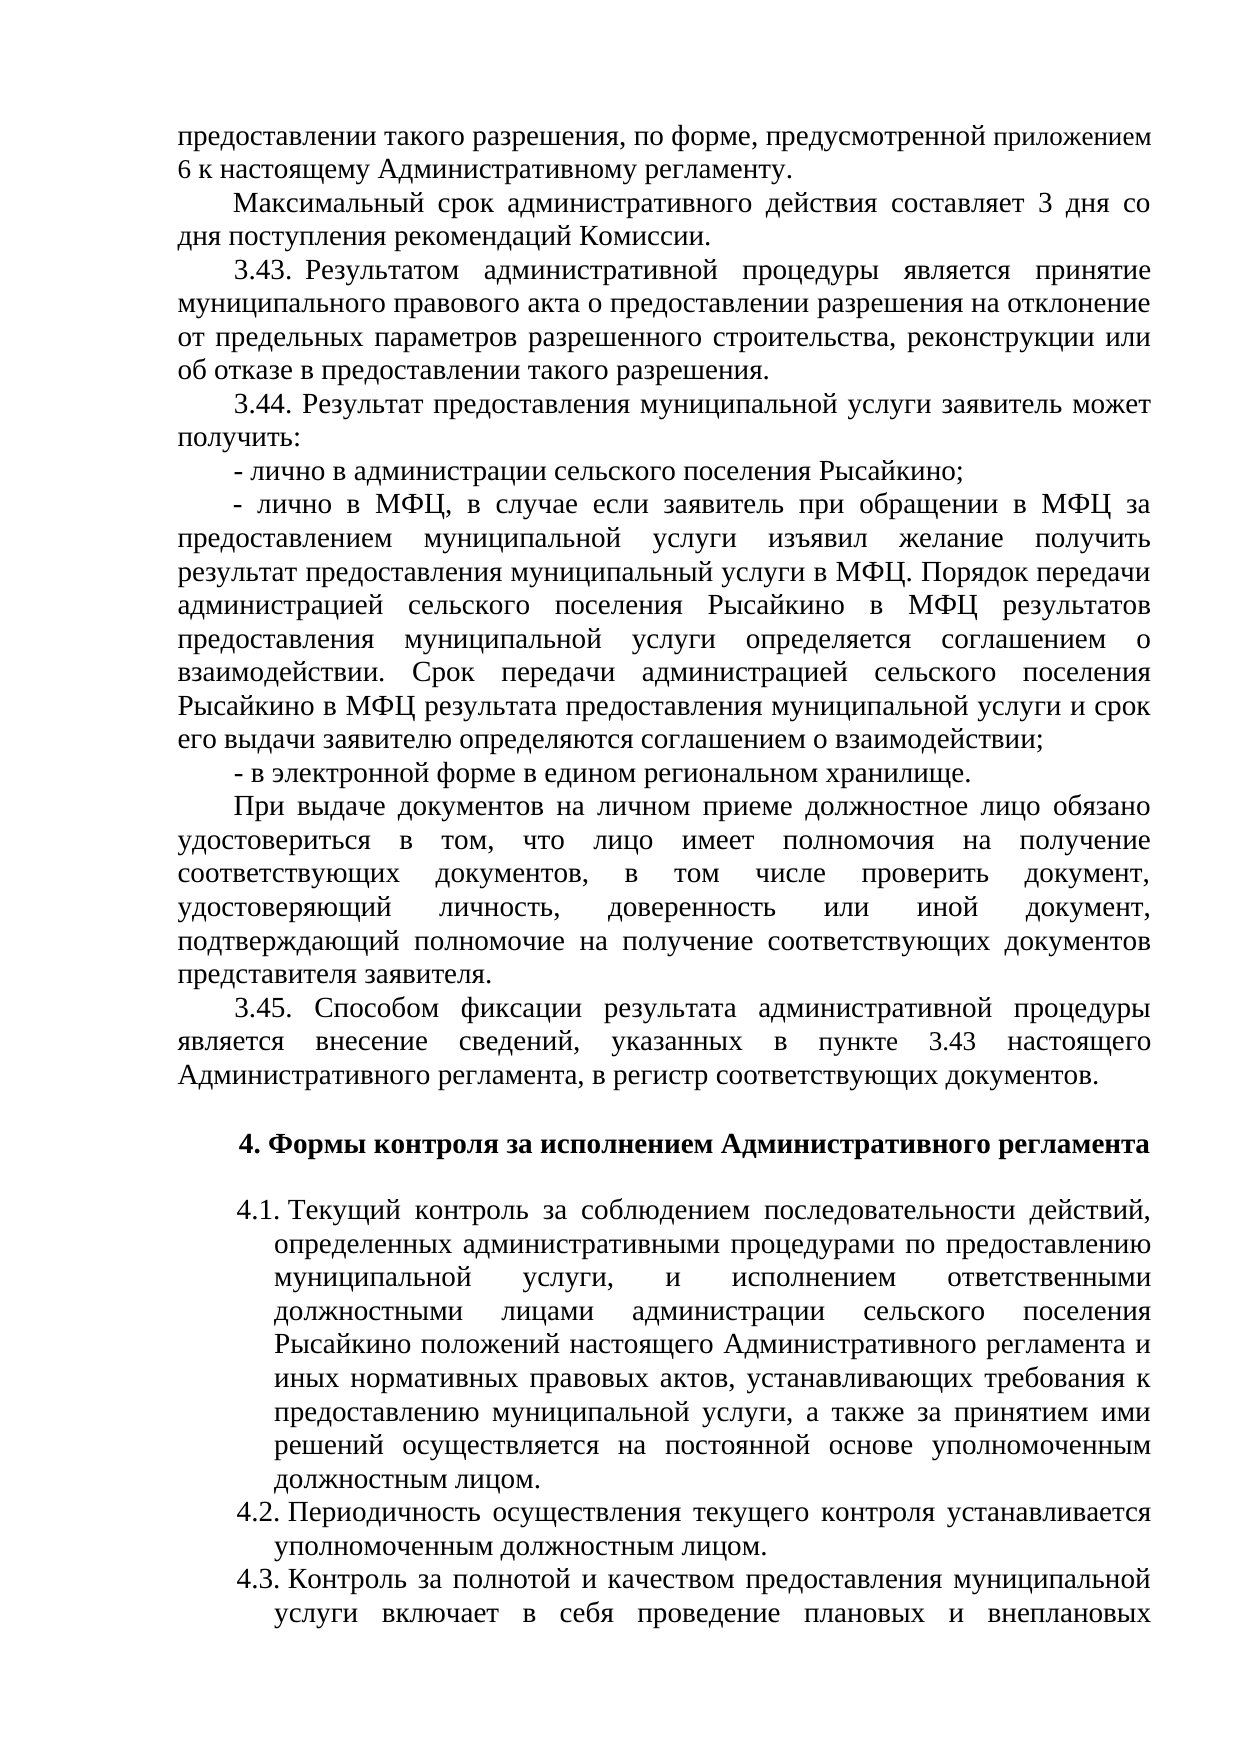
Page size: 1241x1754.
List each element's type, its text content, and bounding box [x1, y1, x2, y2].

text 4. Формы контроля за исполнением Административного регламента [239, 1126, 1152, 1160]
list Текущий контроль за соблюдением последовательности действий, определенных административными процедурами по предоставлению муниципальной услуги, и исполнением ответственными должностными лицами администрации сельского поселения Рысайкино положений настоящего Административного регламента и иных нормативных правовых актов, устанавливающих требования к предоставлению муниципальной услуги, а также за принятием ими решений осуществляется на постоянной основе уполномоченным должностным лицом. [236, 1193, 1152, 1495]
text Максимальный срок административного действия составляет 3 дня со дня поступления рекомендаций Комиссии. [177, 185, 1152, 252]
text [177, 118, 1152, 185]
text 3.45. Способом фиксации результата административной процедуры является внесение сведений, указанных в пункте 3.43 настоящего Административного регламента, в регистр соответствующих документов. [177, 990, 1152, 1091]
text 3.44. Результат предоставления муниципальной услуги заявитель может получить: [177, 386, 1152, 453]
text - лично в МФЦ, в случае если заявитель при обращении в МФЦ за предоставлением муниципальной услуги изъявил желание получить результат предоставления муниципальный услуги в МФЦ. Порядок передачи администрацией сельского поселения Рысайкино в МФЦ результатов предоставления муниципальной услуги определяется соглашением о взаимодействии. Срок передачи администрацией сельского поселения Рысайкино в МФЦ результата предоставления муниципальной услуги и срок его выдачи заявителю определяются соглашением о взаимодействии; [177, 487, 1152, 755]
list Периодичность осуществления текущего контроля устанавливается уполномоченным должностным лицом. [236, 1495, 1152, 1562]
text При выдаче документов на личном приеме должностное лицо обязано удостовериться в том, что лицо имеет полномочия на получение соответствующих документов, в том числе проверить документ, удостоверяющий личность, доверенность или иной документ, подтверждающий полномочие на получение соответствующих документов представителя заявителя. [177, 789, 1152, 990]
text - в электронной форме в едином региональном хранилище. [234, 755, 1152, 789]
text 3.43. Результатом административной процедуры является принятие муниципального правового акта о предоставлении разрешения на отклонение от предельных параметров разрешенного строительства, реконструкции или об отказе в предоставлении такого разрешения. [177, 252, 1152, 386]
text - лично в администрации сельского поселения Рысайкино; [233, 453, 1152, 487]
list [236, 1562, 1152, 1629]
